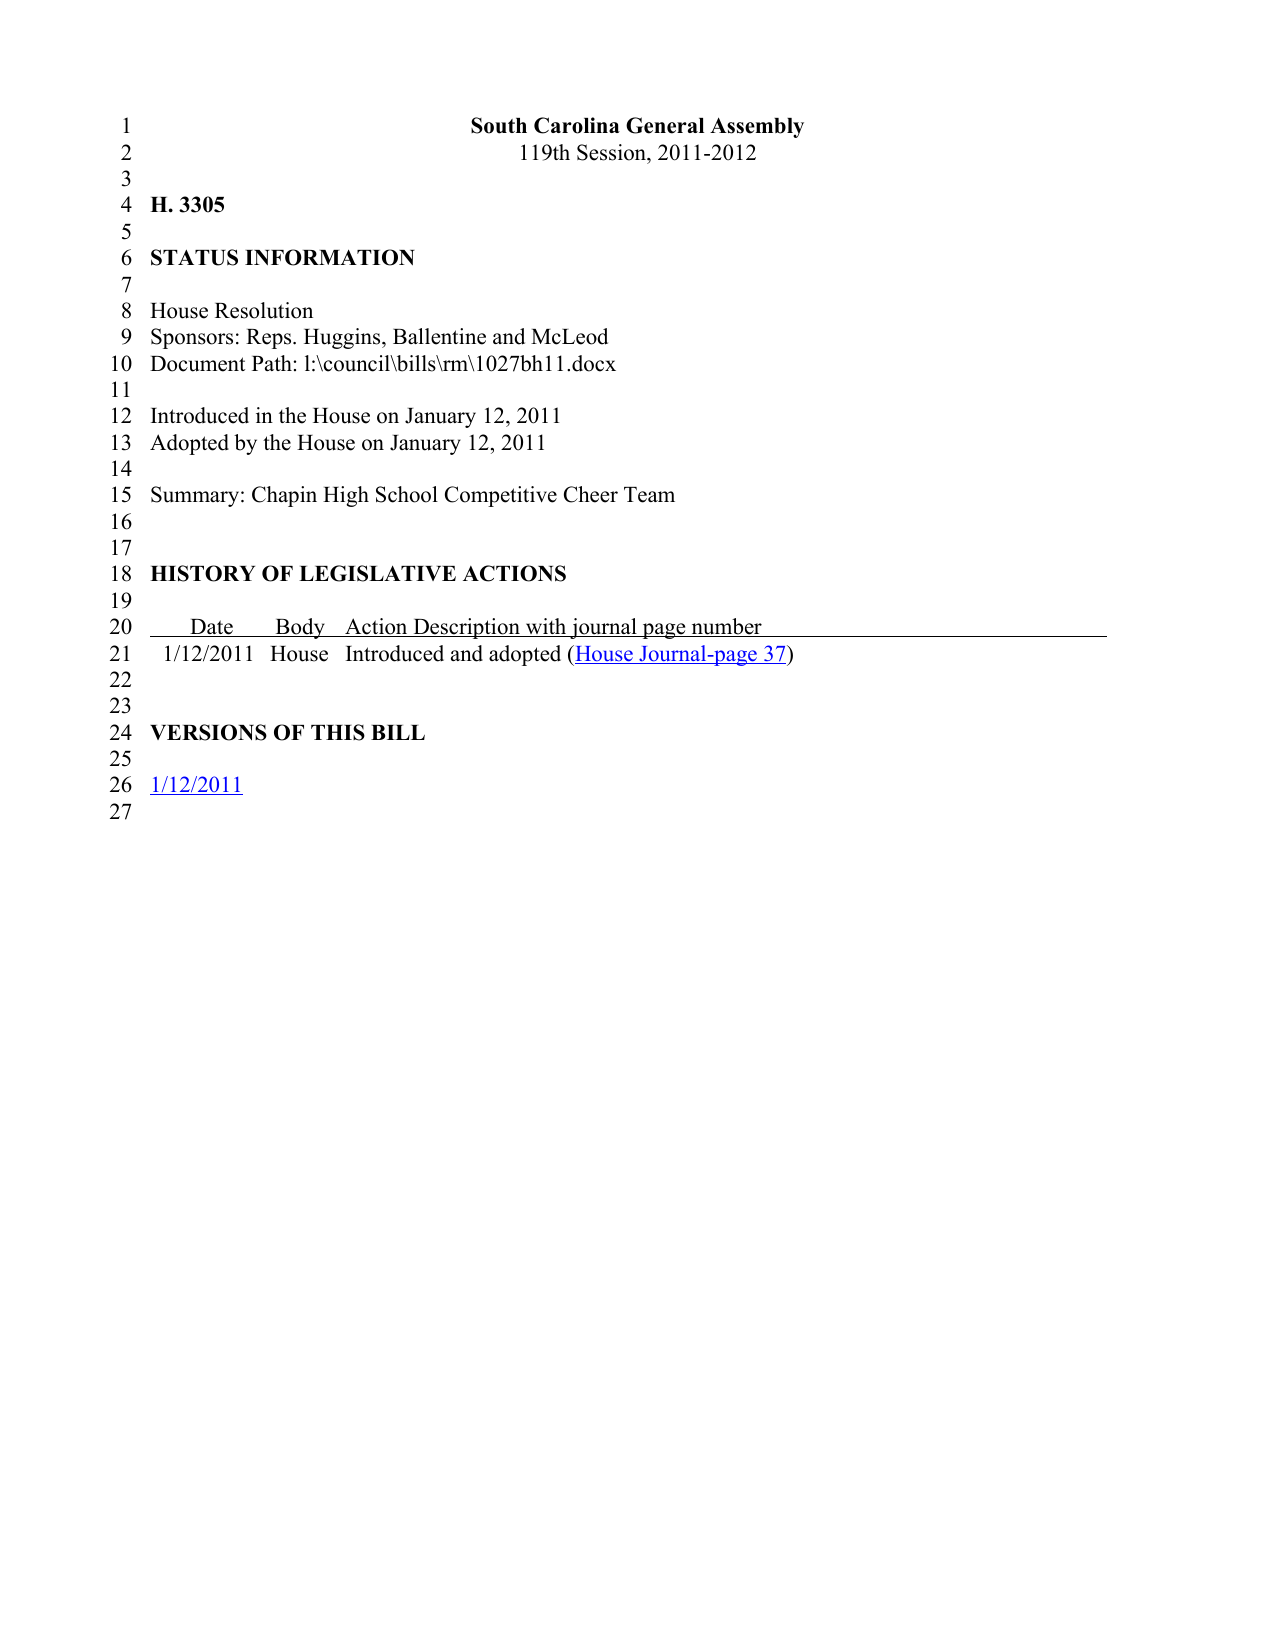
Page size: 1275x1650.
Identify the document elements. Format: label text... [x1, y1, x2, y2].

text H. 3305 [150, 192, 1125, 218]
text Adopted by the House on January 12, 2011 [150, 429, 1125, 455]
text Sponsors: Reps. Huggins, Ballentine and McLeod [150, 323, 1125, 350]
text 1/12/2011 House Introduced and adopted (House Journal-page 37) [150, 639, 1125, 666]
text Document Path: l:\council\bills\rm\1027bh11.docx [150, 350, 1125, 376]
text 1/12/2011 [150, 771, 1125, 798]
text South Carolina General Assembly [150, 112, 1125, 139]
text House Resolution [150, 297, 1125, 323]
text STATUS INFORMATION [150, 244, 1125, 271]
text Summary: Chapin High School Competitive Cheer Team [150, 481, 1125, 508]
text Date Body Action Description with journal page number [150, 613, 1125, 639]
text 119th Session, 2011-2012 [150, 139, 1125, 165]
text VERSIONS OF THIS BILL [150, 719, 1125, 745]
text Introduced in the House on January 12, 2011 [150, 402, 1125, 429]
text HISTORY OF LEGISLATIVE ACTIONS [150, 561, 1125, 587]
